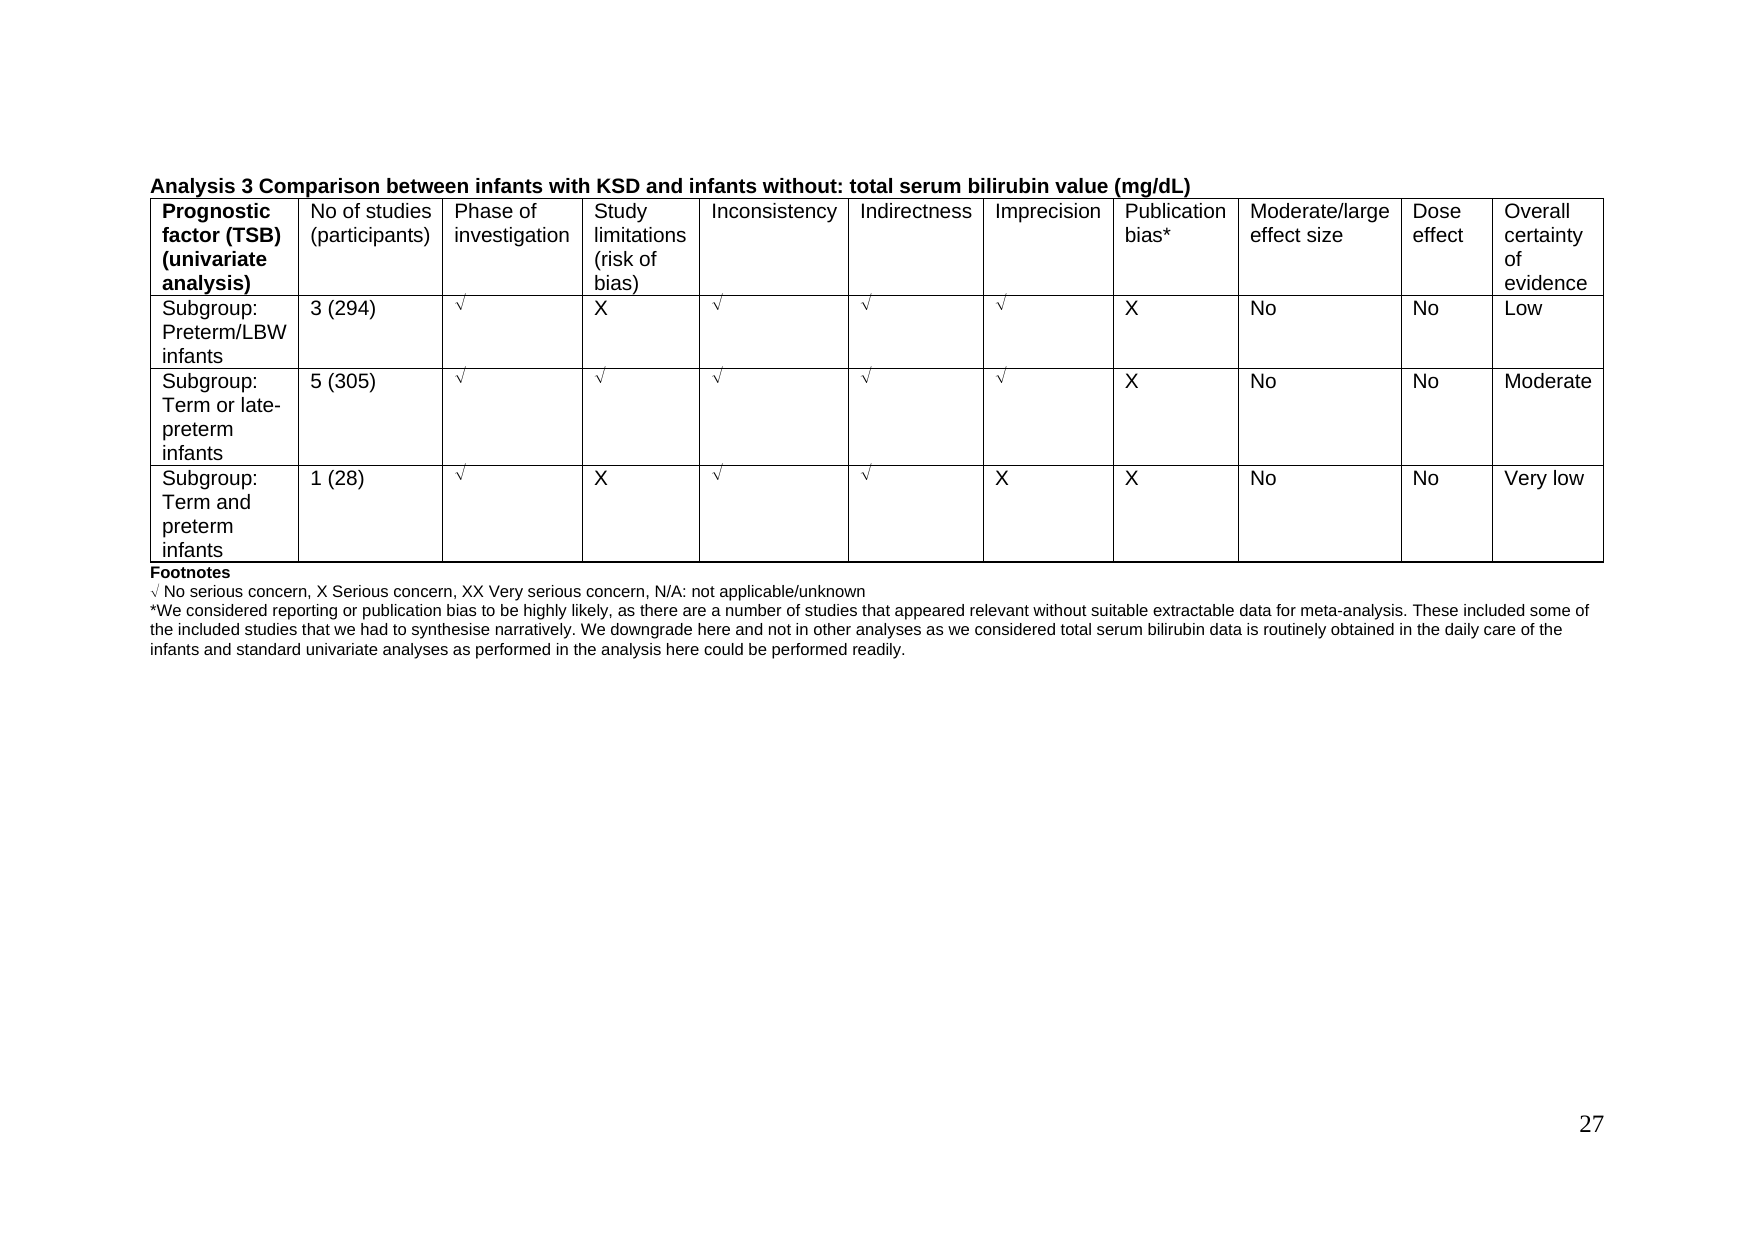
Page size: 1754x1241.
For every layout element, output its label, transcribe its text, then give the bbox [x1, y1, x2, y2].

table_cell [849, 296, 983, 368]
table_header Inconsistency [700, 199, 848, 295]
table_cell [700, 369, 848, 464]
table_cell No [1239, 466, 1401, 561]
table_cell X [583, 466, 699, 561]
table_cell X [1114, 466, 1238, 561]
table_cell [583, 369, 699, 464]
text Footnotes [150, 563, 1604, 582]
table_header Overall certainty of evidence [1493, 199, 1603, 295]
table_cell [984, 296, 1113, 368]
text No serious concern, X Serious concern, XX Very serious concern, N/A: not applicable/unknown [150, 582, 1604, 601]
table_cell [849, 369, 983, 464]
table_header No of studies (participants) [299, 199, 442, 295]
table_cell [443, 466, 582, 561]
table_header Publication bias* [1114, 199, 1238, 295]
table_cell Subgroup: Term and preterm infants [151, 466, 298, 561]
table_cell 3 (294) [299, 296, 442, 368]
table_cell X [1114, 369, 1238, 464]
table_cell No [1402, 369, 1492, 464]
table_header Dose effect [1402, 199, 1492, 295]
table_cell Low [1493, 296, 1603, 368]
table_cell [443, 369, 582, 464]
table_cell Moderate [1493, 369, 1603, 464]
table_cell Subgroup: Term or late-preterm infants [151, 369, 298, 464]
table_cell Subgroup: Preterm/LBW infants [151, 296, 298, 368]
table_cell [700, 296, 848, 368]
table_header Imprecision [984, 199, 1113, 295]
table_cell [849, 466, 983, 561]
table_header Study limitations (risk of bias) [583, 199, 699, 295]
table_cell Very low [1493, 466, 1603, 561]
table_cell [984, 369, 1113, 464]
table_cell No [1402, 466, 1492, 561]
table_header Indirectness [849, 199, 983, 295]
text Analysis 3 Comparison between infants with KSD and infants without: total serum bilirubin value (mg/dL) [150, 174, 1604, 198]
table_cell No [1239, 296, 1401, 368]
table_header Phase of investigation [443, 199, 582, 295]
table_header Prognostic factor (TSB) (univariate analysis) [151, 199, 298, 295]
table_cell 5 (305) [299, 369, 442, 464]
table_cell No [1402, 296, 1492, 368]
table_cell X [1114, 296, 1238, 368]
text *We considered reporting or publication bias to be highly likely, as there are a number of studies that appeared relevant without suitable extractable data for meta-analysis. These included some of the included studies that we had to synthesise narratively. We downgrade here and not in other analyses as we considered total serum bilirubin data is routinely obtained in the daily care of the infants and standard univariate analyses as performed in the analysis here could be performed readily. [150, 601, 1604, 658]
table_cell No [1239, 369, 1401, 464]
table_cell 1 (28) [299, 466, 442, 561]
table_cell X [984, 466, 1113, 561]
table_cell [700, 466, 848, 561]
table_cell [443, 296, 582, 368]
table_cell X [583, 296, 699, 368]
table_header Moderate/large effect size [1239, 199, 1401, 295]
